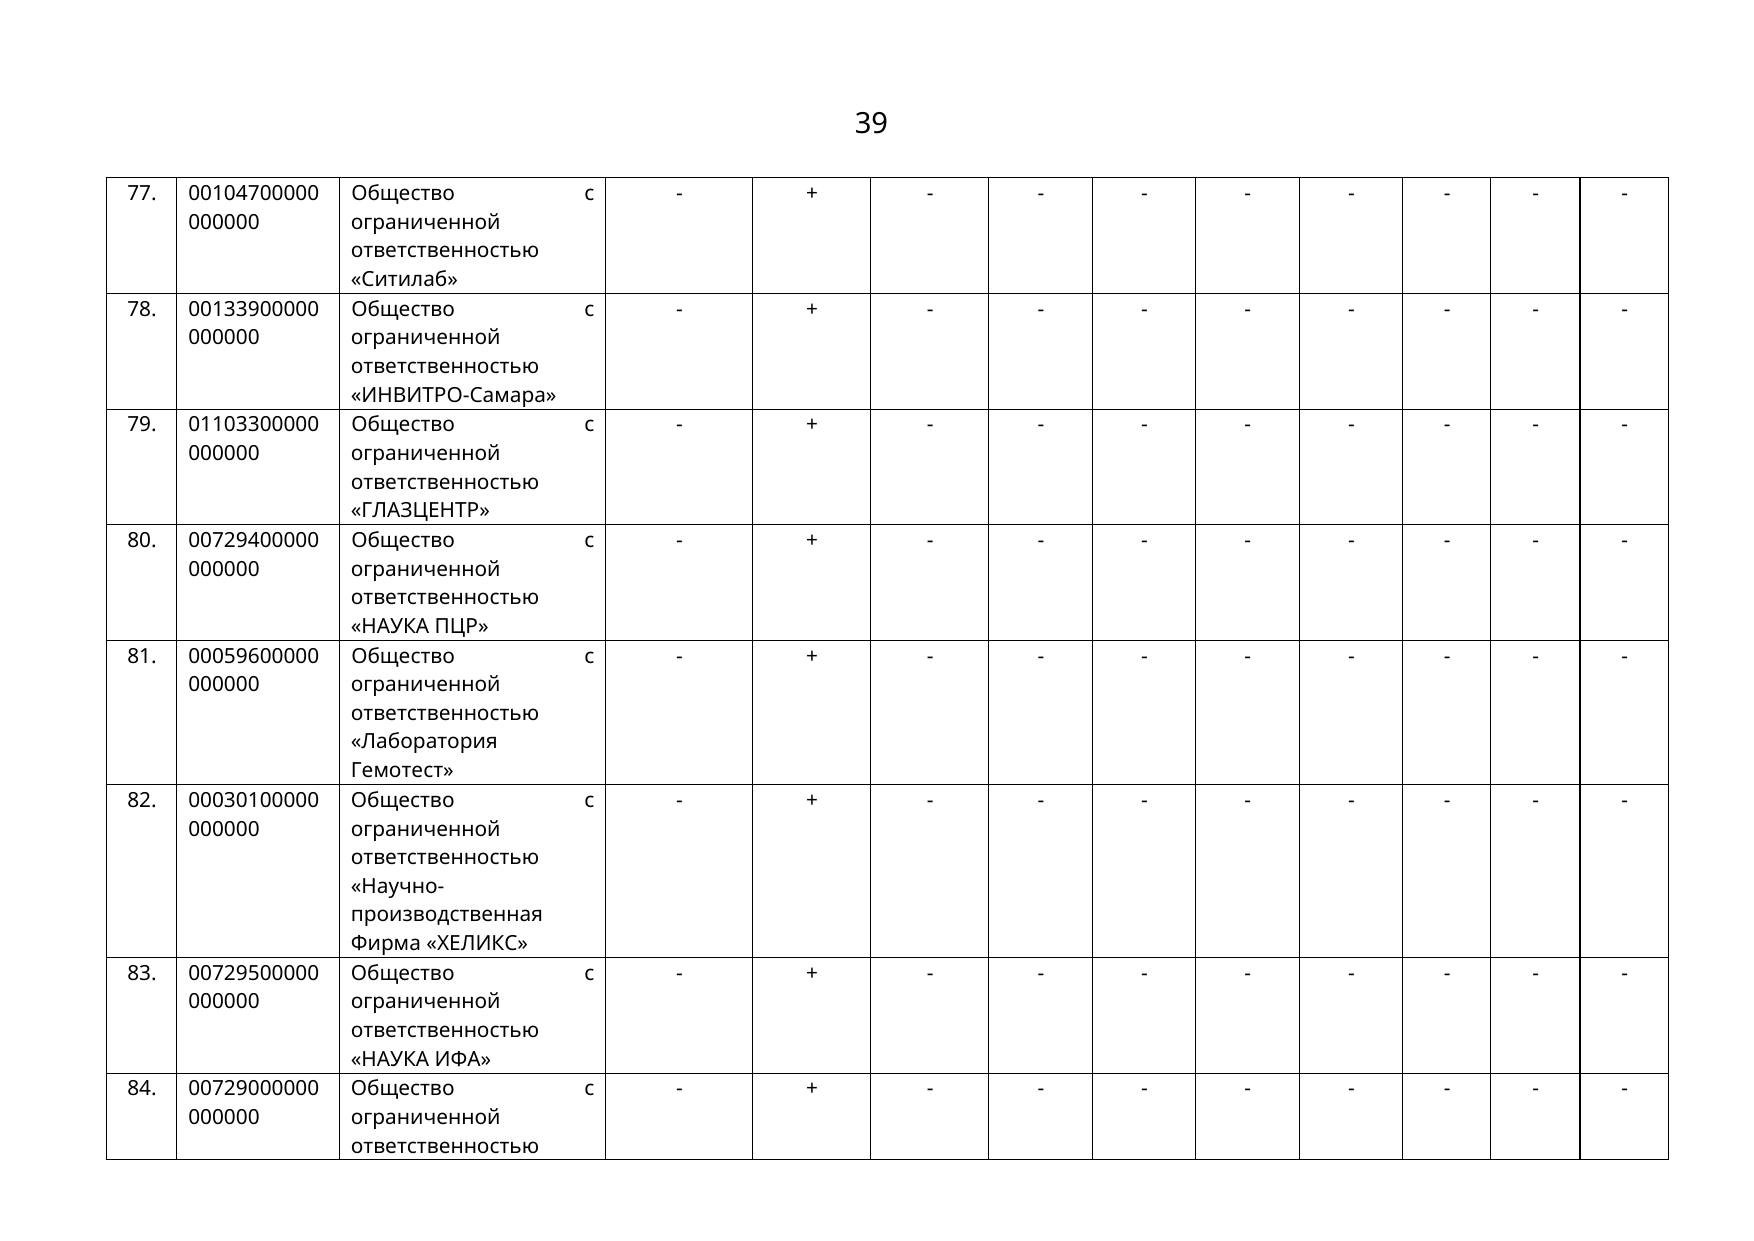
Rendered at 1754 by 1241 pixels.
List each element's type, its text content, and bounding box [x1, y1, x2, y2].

table_cell 00133900000000000 [177, 294, 339, 408]
table_cell + [753, 641, 870, 784]
table_cell + [753, 958, 870, 1072]
table_cell 84. [107, 1074, 176, 1159]
table_cell - [1196, 410, 1299, 524]
table_cell Общество с ограниченной ответственностью «Лаборатория Гемотест» [340, 641, 605, 784]
table_cell - [1403, 525, 1490, 640]
table_cell - [1196, 1074, 1299, 1159]
table_cell - [989, 178, 1092, 293]
table_cell - [1491, 294, 1579, 408]
table_cell - [989, 410, 1092, 524]
table_cell - [989, 641, 1092, 784]
table_cell - [1093, 410, 1195, 524]
table_cell - [1403, 958, 1490, 1072]
table_cell - [989, 525, 1092, 640]
table_cell - [871, 958, 988, 1072]
table_cell 00729500000000000 [177, 958, 339, 1072]
table_cell 01103300000000000 [177, 410, 339, 524]
table_cell - [1093, 294, 1195, 408]
table_cell + [753, 525, 870, 640]
table_cell + [753, 178, 870, 293]
table_cell - [989, 1074, 1092, 1159]
table_cell 79. [107, 410, 176, 524]
table_cell - [1581, 958, 1668, 1072]
table_cell Общество с ограниченной ответственностью «ГЛАЗЦЕНТР» [340, 410, 605, 524]
table_cell Общество с ограниченной ответственностью «Ситилаб» [340, 178, 605, 293]
table_cell 80. [107, 525, 176, 640]
table_cell 00729400000000000 [177, 525, 339, 640]
table_cell - [1196, 294, 1299, 408]
table_cell - [1300, 785, 1402, 957]
table_cell 00059600000000000 [177, 641, 339, 784]
table_cell - [871, 785, 988, 957]
table_cell - [606, 294, 752, 408]
table_cell + [753, 294, 870, 408]
table_cell - [1196, 178, 1299, 293]
table_cell - [1093, 785, 1195, 957]
table_cell - [1491, 525, 1579, 640]
table_cell 83. [107, 958, 176, 1072]
table_cell - [1491, 178, 1579, 293]
table_cell + [753, 1074, 870, 1159]
table_cell - [1581, 294, 1668, 408]
table_cell - [1300, 294, 1402, 408]
table_cell - [1093, 641, 1195, 784]
table_cell - [1581, 525, 1668, 640]
table_cell - [1300, 178, 1402, 293]
table_cell - [1491, 785, 1579, 957]
table_cell - [1196, 641, 1299, 784]
table_cell - [1196, 785, 1299, 957]
table_cell - [1403, 410, 1490, 524]
table_cell - [1300, 1074, 1402, 1159]
table_cell - [1491, 641, 1579, 784]
table_cell - [1581, 641, 1668, 784]
table_cell - [606, 410, 752, 524]
table_cell - [1196, 525, 1299, 640]
table_cell - [1300, 410, 1402, 524]
table_cell - [871, 178, 988, 293]
table_cell Общество с ограниченной ответственностью «НАУКА ПЦР» [340, 525, 605, 640]
table_cell + [753, 785, 870, 957]
table_cell - [989, 958, 1092, 1072]
table_cell - [1581, 410, 1668, 524]
table_cell 78. [107, 294, 176, 408]
table_cell - [871, 294, 988, 408]
table_cell - [1581, 178, 1668, 293]
table_cell - [1581, 1074, 1668, 1159]
table_cell Общество с ограниченной ответственностью «НАУКА ИФА» [340, 958, 605, 1072]
table_cell Общество с ограниченной ответственностью «ИНВИТРО-Самара» [340, 294, 605, 408]
table_cell - [1093, 178, 1195, 293]
table_cell + [753, 410, 870, 524]
table_cell - [1196, 958, 1299, 1072]
table_cell 77. [107, 178, 176, 293]
table_cell - [1093, 1074, 1195, 1159]
table_cell 00104700000000000 [177, 178, 339, 293]
table_cell 82. [107, 785, 176, 957]
table_cell - [1403, 294, 1490, 408]
table_cell - [606, 641, 752, 784]
table_cell Общество с ограниченной ответственностью «Научно-производственная Фирма «ХЕЛИКС» [340, 785, 605, 957]
table_cell 00729000000000000 [177, 1074, 339, 1159]
table_cell - [606, 785, 752, 957]
table_cell - [1491, 410, 1579, 524]
table_cell - [989, 294, 1092, 408]
table_cell - [871, 410, 988, 524]
table_cell - [606, 958, 752, 1072]
table_cell - [871, 641, 988, 784]
table_cell - [1403, 1074, 1490, 1159]
table_cell - [1403, 178, 1490, 293]
table_cell - [1093, 958, 1195, 1072]
table_cell - [1581, 785, 1668, 957]
table_cell 81. [107, 641, 176, 784]
table_cell - [1300, 641, 1402, 784]
table_cell - [606, 1074, 752, 1159]
table_cell - [871, 1074, 988, 1159]
table_cell - [1403, 785, 1490, 957]
table_cell 00030100000000000 [177, 785, 339, 957]
table_cell - [1491, 958, 1579, 1072]
table_cell - [606, 525, 752, 640]
table_cell - [989, 785, 1092, 957]
table_cell - [1300, 958, 1402, 1072]
table_cell - [606, 178, 752, 293]
table_cell - [1300, 525, 1402, 640]
table_cell - [1403, 641, 1490, 784]
table_cell - [1093, 525, 1195, 640]
table_cell - [871, 525, 988, 640]
table_cell - [1491, 1074, 1579, 1159]
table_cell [340, 1074, 605, 1159]
